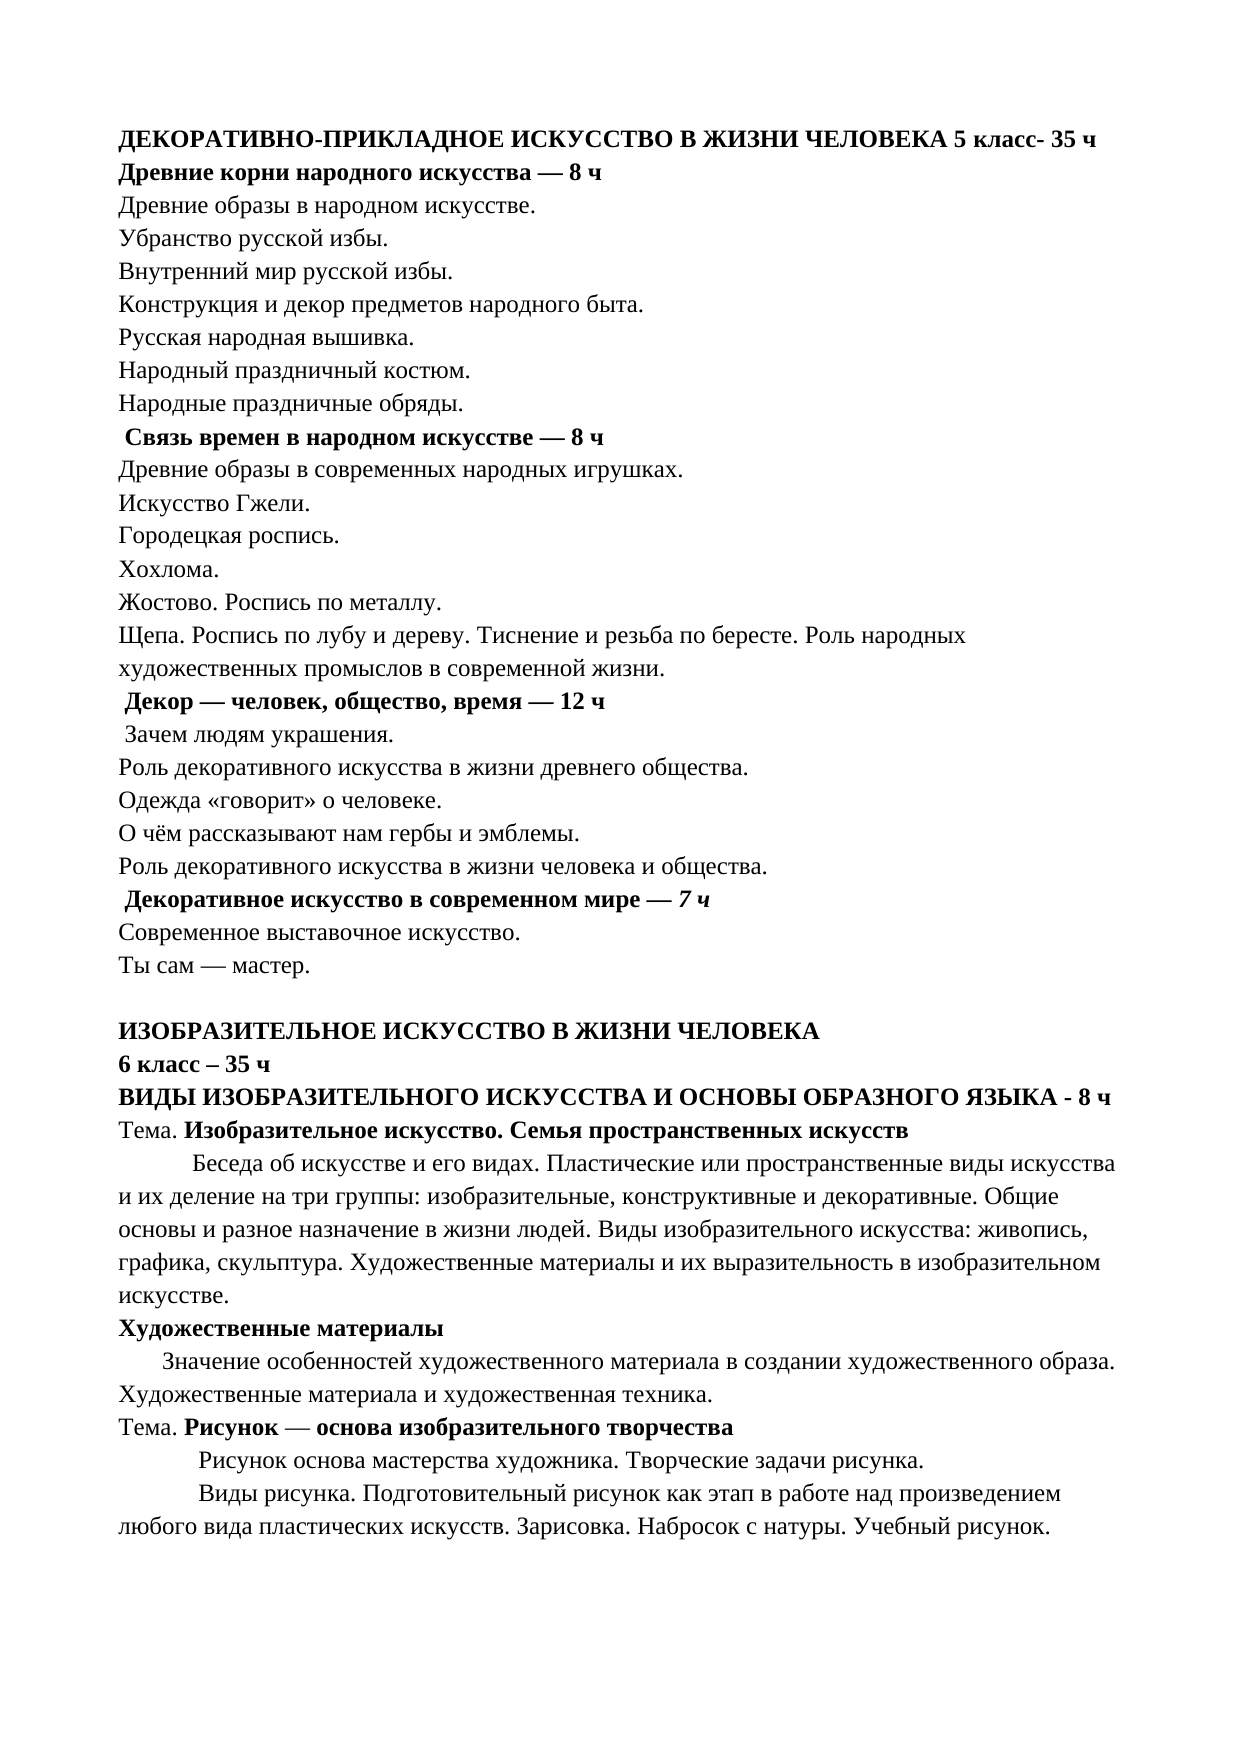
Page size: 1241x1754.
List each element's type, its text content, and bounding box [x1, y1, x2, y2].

text Беседа об искусстве и его видах. Пластические или пространственные виды искусства и их деление на три группы: изобразительные, конструктивные и декоративные. Общие основы и разное назначение в жизни людей. Виды изобразительного искусства: живопись, графика, скульптура. Художественные материалы и их выразительность в изобразительном искусстве. Художественные материалы [118, 1148, 1122, 1342]
text Декоративное искусство в современном мире — 7 ч [118, 884, 1122, 913]
text Декор — человек, общество, время — 12 ч [118, 686, 1122, 714]
text Зачем людям украшения. [118, 719, 1122, 747]
text Народные праздничные обряды. [118, 388, 1122, 417]
text Ты сам — мастер. [118, 950, 1122, 979]
text ИЗОБРАЗИТЕЛЬНОЕ ИСКУССТВО В ЖИЗНИ ЧЕЛОВЕКА [118, 1016, 1122, 1045]
text Значение особенностей художественного материала в создании художественного образа. Художественные материала и художественная техника. [118, 1346, 1122, 1408]
text Роль декоративного искусства в жизни древнего общества. [118, 752, 1122, 781]
text 6 класс – 35 ч [118, 1049, 1122, 1078]
text Одежда «говорит» о человеке. [118, 785, 1122, 813]
text Городецкая роспись. [118, 521, 1122, 549]
text Жостово. Роспись по металлу. [118, 587, 1122, 615]
text Хохлома. [118, 554, 1122, 582]
text Щепа. Роспись по лубу и дереву. Тиснение и резьба по бересте. Роль народных художественных промыслов в современной жизни. [118, 620, 1122, 681]
text Искусство Гжели. [118, 488, 1122, 516]
text Конструкция и декор предметов народного быта. [118, 289, 1122, 318]
text Убранство русской избы. [118, 223, 1122, 252]
text Связь времен в народном искусстве — 8 ч [118, 422, 1122, 450]
text О чём рассказывают нам гербы и эмблемы. [118, 818, 1122, 847]
text Русская народная вышивка. [118, 322, 1122, 351]
text Роль декоративного искусства в жизни человека и общества. [118, 851, 1122, 879]
text ДЕКОРАТИВНО-ПРИКЛАДНОЕ ИСКУССТВО В ЖИЗНИ ЧЕЛОВЕКА 5 класс- 35 ч [118, 124, 1122, 153]
text Тема. Рисунок — основа изобразительного творчества [118, 1412, 1122, 1441]
text Тема. Изобразительное искусство. Семья пространственных искусств [118, 1115, 1122, 1144]
text Народный праздничный костюм. [118, 356, 1122, 384]
text Внутренний мир русской избы. [118, 256, 1122, 285]
text Древние образы в современных народных игрушках. [118, 454, 1122, 483]
text Современное выставочное искусство. [118, 917, 1122, 946]
text ВИДЫ ИЗОБРАЗИТЕЛЬНОГО ИСКУССТВА И ОСНОВЫ ОБРАЗНОГО ЯЗЫКА - 8 ч [118, 1082, 1122, 1111]
text Древние образы в народном искусстве. [118, 190, 1122, 219]
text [118, 1445, 1122, 1540]
text Древние корни народного искусства — 8 ч [118, 157, 1122, 186]
